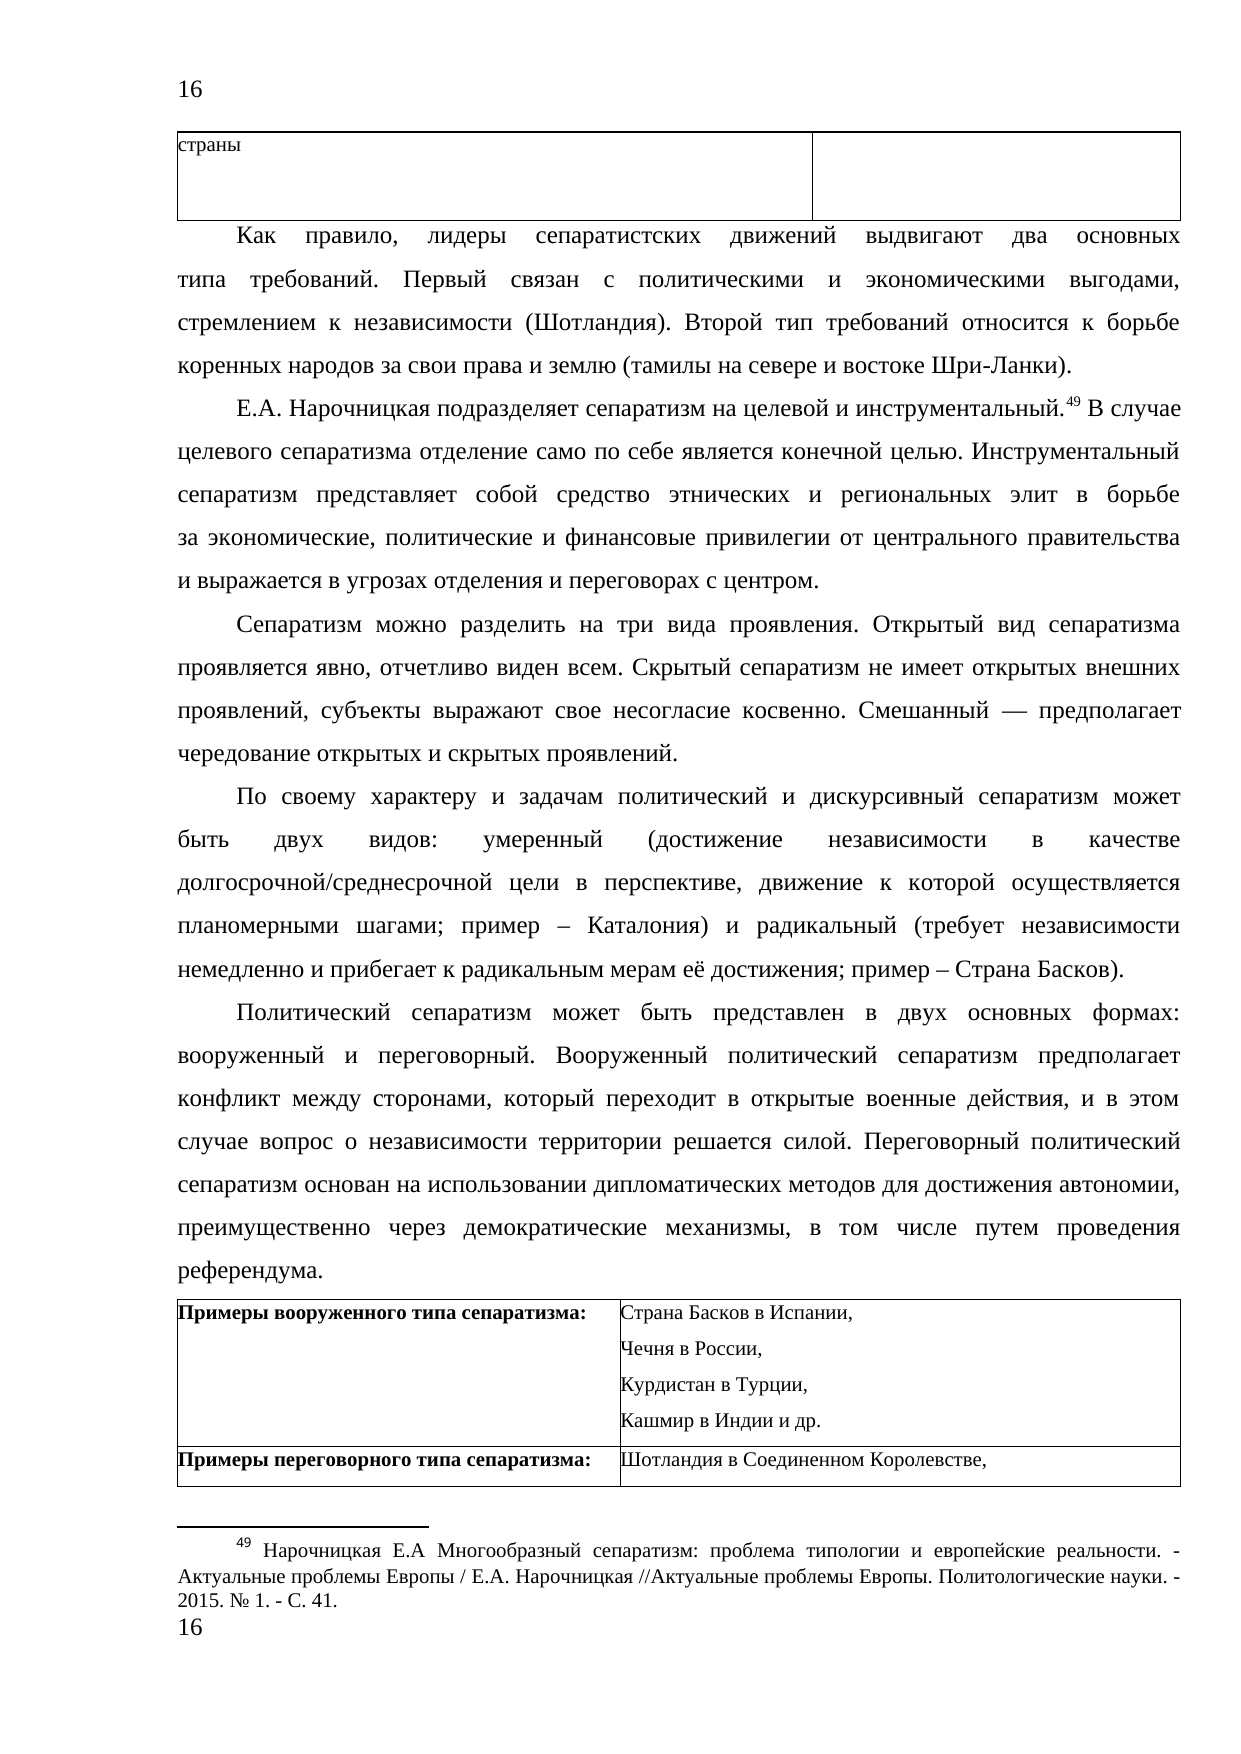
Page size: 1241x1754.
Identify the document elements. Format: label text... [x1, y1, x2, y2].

text Е.А. Нарочницкая подразделяет сепаратизм на целевой и инструментальный. В случае целевого сепаратизма отделение само по себе является конечной целью. Инструментальный сепаратизм представляет собой средство этнических и региональных элит в борьбе за экономические, политические и финансовые привилегии от центрального правительства и выражается в угрозах отделения и переговорах с центром. [177, 393, 1181, 594]
table_header Страна Басков в Испании, Чечня в России, Курдистан в Турции, Кашмир в Индии и др. [621, 1300, 1180, 1446]
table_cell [178, 1447, 620, 1486]
table_header Примеры вооруженного типа сепаратизма: [178, 1300, 620, 1446]
text Политический сепаратизм может быть представлен в двух основных формах: вооруженный и переговорный. Вооруженный политический сепаратизм предполагает конфликт между сторонами, который переходит в открытые военные действия, и в этом случае вопрос о независимости территории решается силой. Переговорный политический сепаратизм основан на использовании дипломатических методов для достижения автономии, преимущественно через демократические механизмы, в том числе путем проведения референдума. [177, 997, 1181, 1284]
text По своему характеру и задачам политический и дискурсивный сепаратизм может быть двух видов: умеренный (достижение независимости в качестве долгосрочной/среднесрочной цели в перспективе, движение к которой осуществляется планомерными шагами; пример – Каталония) и радикальный (требует независимости немедленно и прибегает к радикальным мерам её достижения; пример – Страна Басков). [177, 781, 1181, 982]
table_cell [813, 133, 1180, 219]
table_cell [621, 1447, 1180, 1486]
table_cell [178, 133, 812, 219]
text Как правило, лидеры сепаратистских движений выдвигают два основных типа требований. Первый связан с политическими и экономическими выгодами, стремлением к независимости (Шотландия). Второй тип требований относится к борьбе коренных народов за свои права и землю (тамилы на севере и востоке Шри-Ланки). [177, 221, 1181, 379]
text Сепаратизм можно разделить на три вида проявления. Открытый вид сепаратизма проявляется явно, отчетливо виден всем. Скрытый сепаратизм не имеет открытых внешних проявлений, субъекты выражают свое несогласие косвенно. Смешанный — предполагает чередование открытых и скрытых проявлений. [177, 609, 1181, 767]
